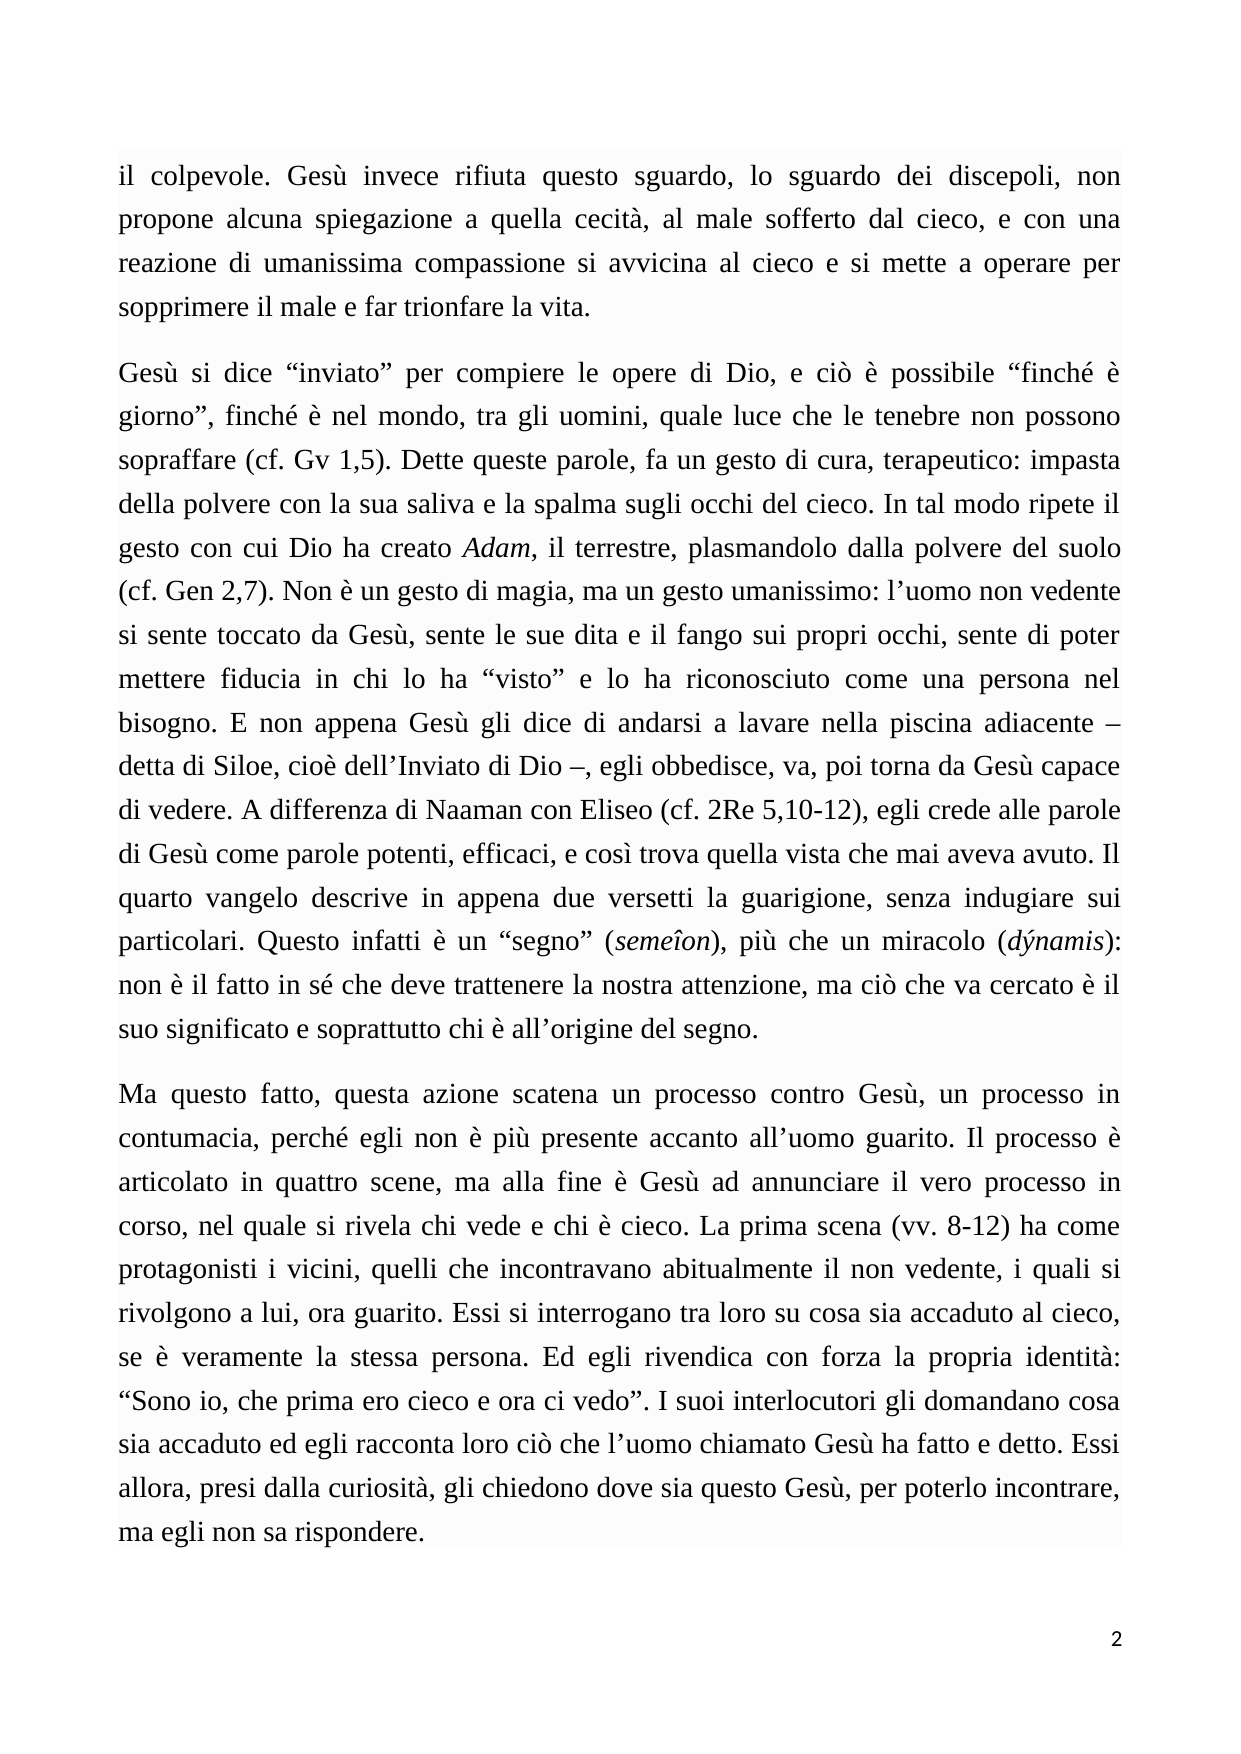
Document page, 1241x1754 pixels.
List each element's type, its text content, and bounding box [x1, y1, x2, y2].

text Gesù si dice “inviato” per compiere le opere di Dio, e ciò è possibile “finché è giorno”, finché è nel mondo, tra gli uomini, quale luce che le tenebre non possono sopraffare (cf. Gv 1,5). Dette queste parole, fa un gesto di cura, terapeutico: impasta della polvere con la sua saliva e la spalma sugli occhi del cieco. In tal modo ripete il gesto con cui Dio ha creato Adam, il terrestre, plasmandolo dalla polvere del suolo (cf. Gen 2,7). Non è un gesto di magia, ma un gesto umanissimo: l’uomo non vedente si sente toccato da Gesù, sente le sue dita e il fango sui propri occhi, sente di poter mettere fiducia in chi lo ha “visto” e lo ha riconosciuto come una persona nel bisogno. E non appena Gesù gli dice di andarsi a lavare nella piscina adiacente – detta di Siloe, cioè dell’Inviato di Dio –, egli obbedisce, va, poi torna da Gesù capace di vedere. A differenza di Naaman con Eliseo (cf. 2Re 5,10-12), egli crede alle parole di Gesù come parole potenti, efficaci, e così trova quella vista che mai aveva avuto. Il quarto vangelo descrive in appena due versetti la guarigione, senza indugiare sui particolari. Questo infatti è un “segno” (semeîon), più che un miracolo (dýnamis): non è il fatto in sé che deve trattenere la nostra attenzione, ma ciò che va cercato è il suo significato e soprattutto chi è all’origine del segno. [118, 344, 1122, 1044]
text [118, 148, 1122, 323]
text Ma questo fatto, questa azione scatena un processo contro Gesù, un processo in contumacia, perché egli non è più presente accanto all’uomo guarito. Il processo è articolato in quattro scene, ma alla fine è Gesù ad annunciare il vero processo in corso, nel quale si rivela chi vede e chi è cieco. La prima scena (vv. 8-12) ha come protagonisti i vicini, quelli che incontravano abitualmente il non vedente, i quali si rivolgono a lui, ora guarito. Essi si interrogano tra loro su cosa sia accaduto al cieco, se è veramente la stessa persona. Ed egli rivendica con forza la propria identità: “Sono io, che prima ero cieco e ora ci vedo”. I suoi interlocutori gli domandano cosa sia accaduto ed egli racconta loro ciò che l’uomo chiamato Gesù ha fatto e detto. Essi allora, presi dalla curiosità, gli chiedono dove sia questo Gesù, per poterlo incontrare, ma egli non sa rispondere. [118, 1066, 1122, 1548]
